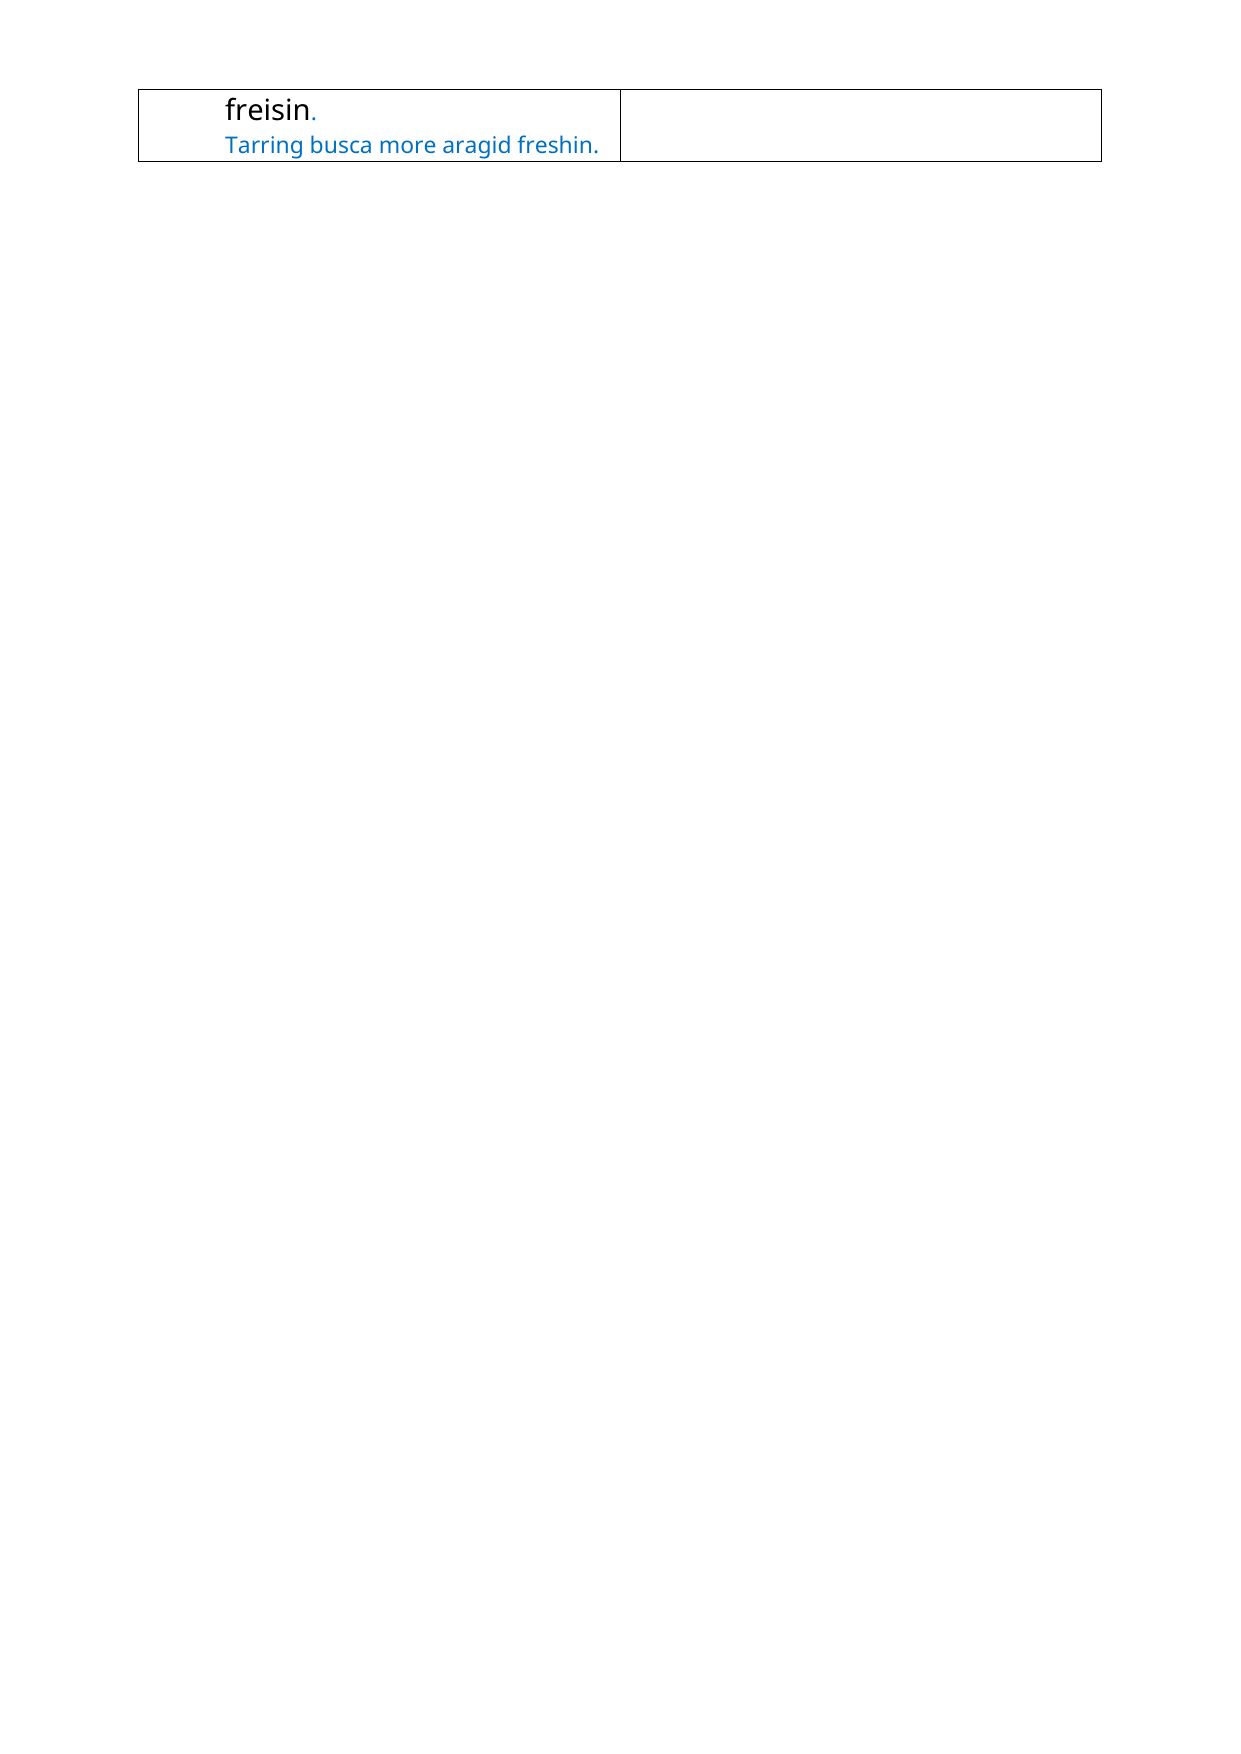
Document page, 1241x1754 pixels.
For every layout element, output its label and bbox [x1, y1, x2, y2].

table_cell [139, 90, 620, 161]
table_cell [621, 90, 1101, 161]
